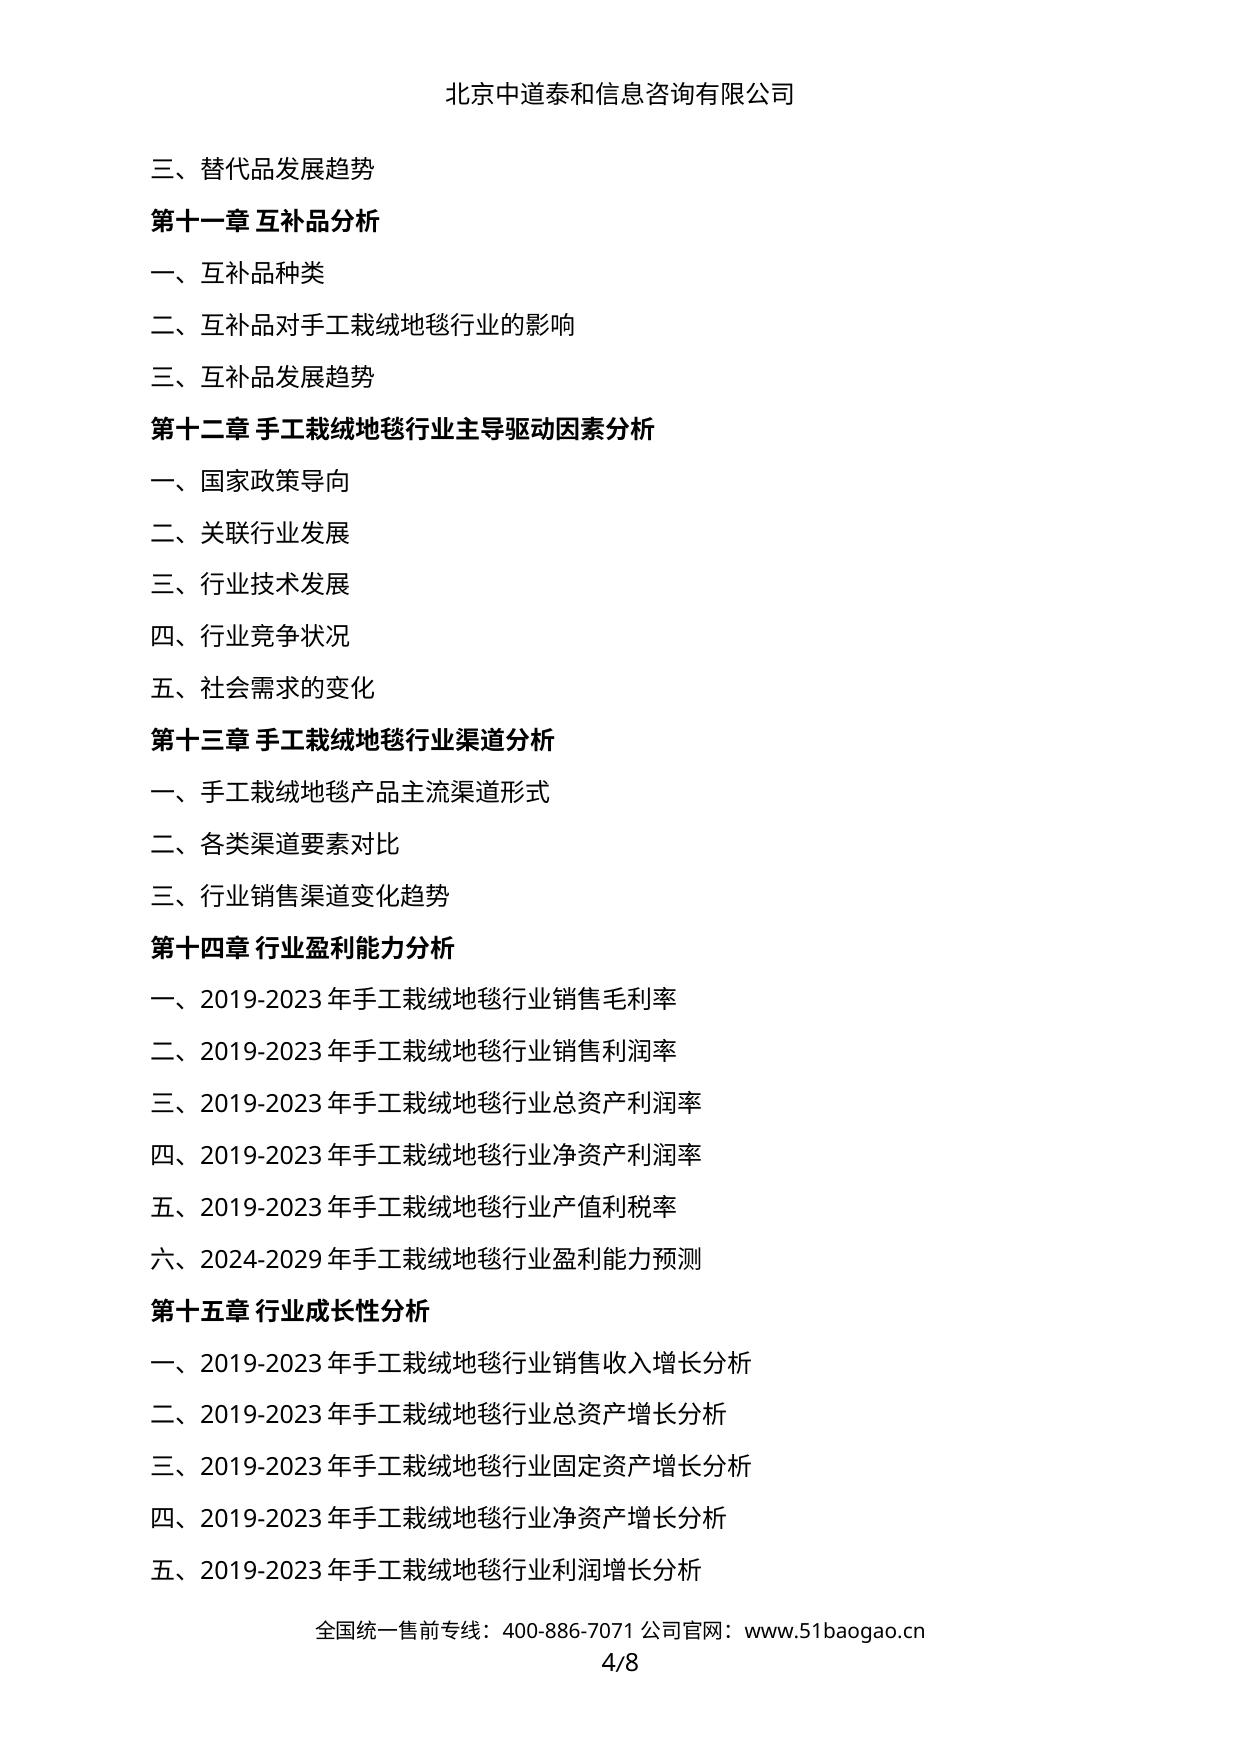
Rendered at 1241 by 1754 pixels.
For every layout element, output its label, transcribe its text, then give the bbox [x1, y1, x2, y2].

text 二、各类渠道要素对比 [150, 824, 1090, 861]
text 四、2019-2023年手工栽绒地毯行业净资产增长分析 [150, 1499, 1090, 1535]
text 第十四章 行业盈利能力分析 [150, 928, 1090, 964]
text 一、2019-2023年手工栽绒地毯行业销售毛利率 [150, 980, 1090, 1016]
text 一、手工栽绒地毯产品主流渠道形式 [150, 772, 1090, 809]
text 五、社会需求的变化 [150, 669, 1090, 705]
text 四、行业竞争状况 [150, 617, 1090, 653]
text 五、2019-2023年手工栽绒地毯行业产值利税率 [150, 1187, 1090, 1224]
text 六、2024-2029年手工栽绒地毯行业盈利能力预测 [150, 1239, 1090, 1276]
text 三、2019-2023年手工栽绒地毯行业总资产利润率 [150, 1084, 1090, 1120]
text 四、2019-2023年手工栽绒地毯行业净资产利润率 [150, 1136, 1090, 1172]
text 二、2019-2023年手工栽绒地毯行业销售利润率 [150, 1032, 1090, 1068]
text 一、互补品种类 [150, 254, 1090, 290]
text 第十三章 手工栽绒地毯行业渠道分析 [150, 721, 1090, 757]
text 一、国家政策导向 [150, 461, 1090, 497]
text 二、2019-2023年手工栽绒地毯行业总资产增长分析 [150, 1395, 1090, 1431]
text 第十五章 行业成长性分析 [150, 1291, 1090, 1327]
text 三、行业技术发展 [150, 565, 1090, 601]
text 三、2019-2023年手工栽绒地毯行业固定资产增长分析 [150, 1447, 1090, 1483]
text 二、互补品对手工栽绒地毯行业的影响 [150, 306, 1090, 342]
text 三、行业销售渠道变化趋势 [150, 876, 1090, 912]
text 五、2019-2023年手工栽绒地毯行业利润增长分析 [150, 1551, 1090, 1587]
text 三、互补品发展趋势 [150, 357, 1090, 394]
text 二、关联行业发展 [150, 513, 1090, 549]
text 三、替代品发展趋势 [150, 150, 1090, 186]
text 第十一章 互补品分析 [150, 202, 1090, 238]
text 一、2019-2023年手工栽绒地毯行业销售收入增长分析 [150, 1343, 1090, 1379]
text 第十二章 手工栽绒地毯行业主导驱动因素分析 [150, 409, 1090, 446]
